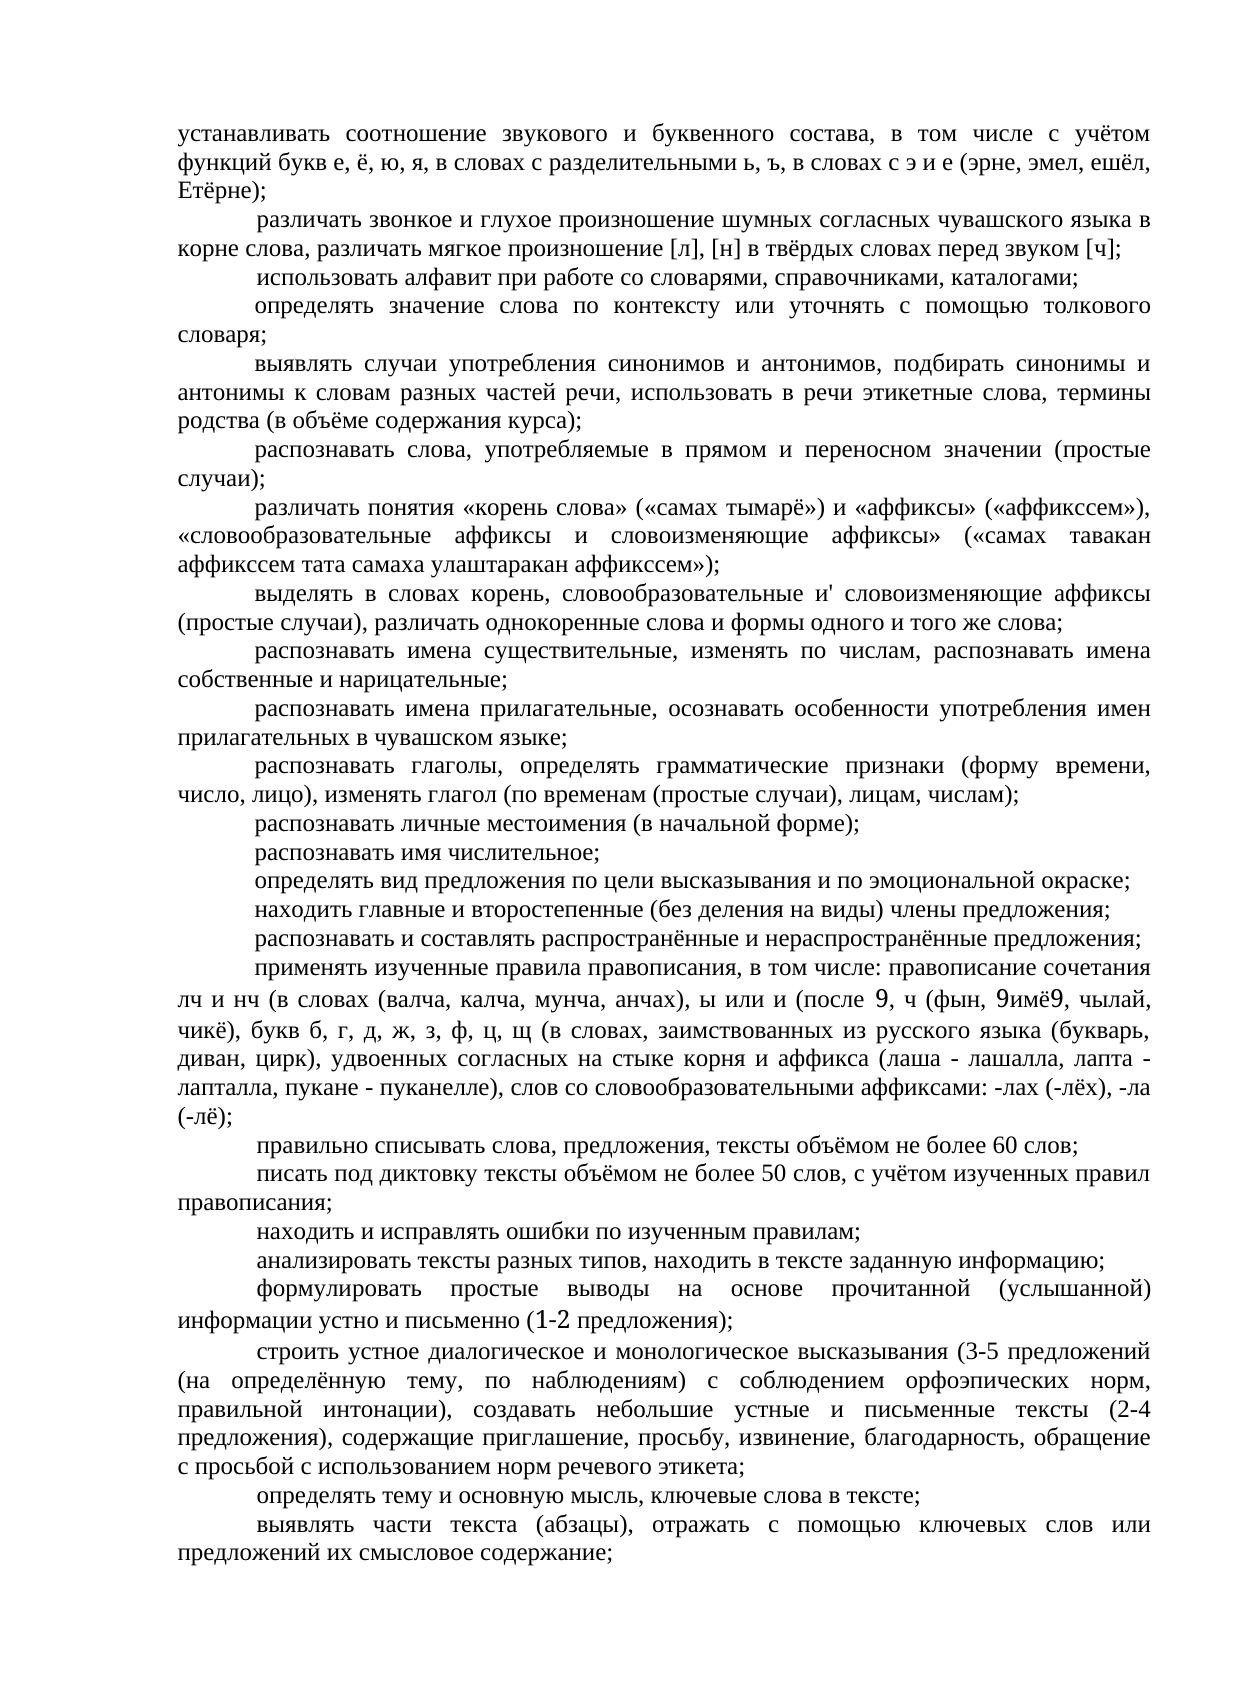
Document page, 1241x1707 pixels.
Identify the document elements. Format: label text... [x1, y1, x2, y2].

text находить и исправлять ошибки по изученным правилам; [177, 1216, 1152, 1245]
text формулировать простые выводы на основе прочитанной (услышанной) информации устно и письменно (1-2 предложения); [177, 1273, 1152, 1336]
text распознавать глаголы, определять грамматические признаки (форму времени, число, лицо), изменять глагол (по временам (простые случаи), лицам, числам); [177, 751, 1152, 808]
text писать под диктовку тексты объёмом не более 50 слов, с учётом изученных правил правописания; [177, 1158, 1152, 1216]
text распознавать имена прилагательные, осознавать особенности употребления имен прилагательных в чувашском языке; [177, 693, 1152, 751]
text применять изученные правила правописания, в том числе: правописание сочетания лч и нч (в словах (валча, калча, мунча, анчах), ы или и (после 9, ч (фын, 9имё9, чылай, чикё), букв б, г, д, ж, з, ф, ц, щ (в словах, заимствованных из русского языка (букварь, диван, цирк), удвоенных согласных на стыке корня и аффикса (лаша - лашалла, лапта - лапталла, пукане - пуканелле), слов со словообразовательными аффиксами: -лах (-лёх), -ла (-лё); [177, 952, 1152, 1130]
text выявлять части текста (абзацы), отражать с помощью ключевых слов или предложений их смысловое содержание; [177, 1509, 1152, 1566]
text строить устное диалогическое и монологическое высказывания (3-5 предложений (на определённую тему, по наблюдениям) с соблюдением орфоэпических норм, правильной интонации), создавать небольшие устные и письменные тексты (2-4 предложения), содержащие приглашение, просьбу, извинение, благодарность, обращение с просьбой с использованием норм речевого этикета; [177, 1336, 1152, 1480]
text распознавать имя числительное; [177, 837, 1152, 866]
text определять тему и основную мысль, ключевые слова в тексте; [177, 1480, 1152, 1509]
text выявлять случаи употребления синонимов и антонимов, подбирать синонимы и антонимы к словам разных частей речи, использовать в речи этикетные слова, термины родства (в объёме содержания курса); [177, 348, 1152, 434]
text правильно списывать слова, предложения, тексты объёмом не более 60 слов; [177, 1130, 1152, 1158]
text анализировать тексты разных типов, находить в тексте заданную информацию; [177, 1245, 1152, 1273]
text распознавать имена существительные, изменять по числам, распознавать имена собственные и нарицательные; [177, 636, 1152, 693]
text различать понятия «корень слова» («самах тымарё») и «аффиксы» («аффикссем»), «словообразовательные аффиксы и словоизменяющие аффиксы» («самах тавакан аффикссем тата самаха улаштаракан аффикссем»); [177, 492, 1152, 578]
text распознавать слова, употребляемые в прямом и переносном значении (простые случаи); [177, 434, 1152, 492]
text распознавать и составлять распространённые и нераспространённые предложения; [177, 923, 1152, 952]
text различать звонкое и глухое произношение шумных согласных чувашского языка в корне слова, различать мягкое произношение [л], [н] в твёрдых словах перед звуком [ч]; [177, 204, 1152, 262]
text находить главные и второстепенные (без деления на виды) члены предложения; [177, 894, 1152, 923]
text определять значение слова по контексту или уточнять с помощью толкового словаря; [177, 291, 1152, 348]
text выделять в словах корень, словообразовательные и' словоизменяющие аффиксы (простые случаи), различать однокоренные слова и формы одного и того же слова; [177, 578, 1152, 636]
text распознавать личные местоимения (в начальной форме); [177, 808, 1152, 837]
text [177, 118, 1152, 204]
text определять вид предложения по цели высказывания и по эмоциональной окраске; [177, 866, 1152, 894]
text использовать алфавит при работе со словарями, справочниками, каталогами; [177, 262, 1152, 291]
